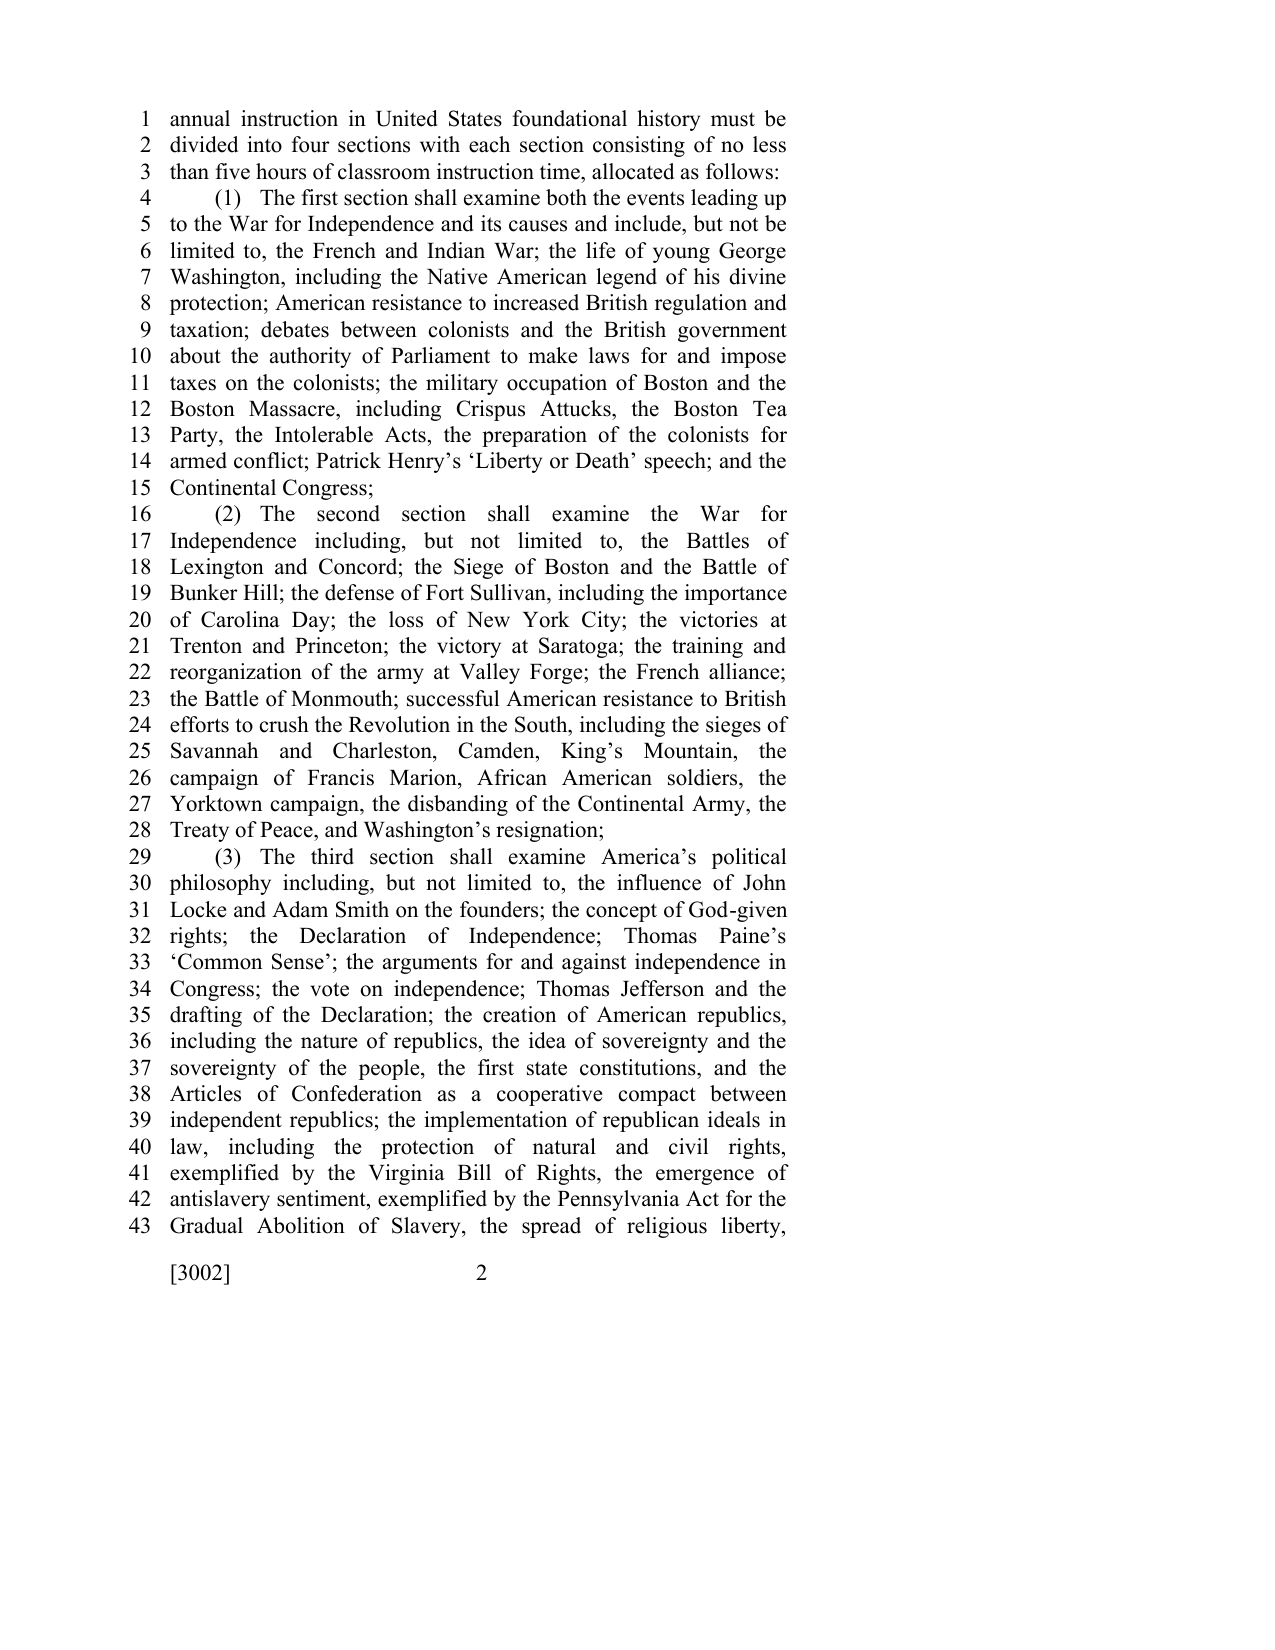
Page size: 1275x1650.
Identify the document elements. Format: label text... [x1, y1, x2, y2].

text (2) The second section shall examine the War for Independence including, but not limited to, the Battles of Lexington and Concord; the Siege of Boston and the Battle of Bunker Hill; the defense of Fort Sullivan, including the importance of Carolina Day; the loss of New York City; the victories at Trenton and Princeton; the victory at Saratoga; the training and reorganization of the army at Valley Forge; the French alliance; the Battle of Monmouth; successful American resistance to British efforts to crush the Revolution in the South, including the sieges of Savannah and Charleston, Camden, King’s Mountain, the campaign of Francis Marion, African American soldiers, the Yorktown campaign, the disbanding of the Continental Army, the Treaty of Peace, and Washington’s resignation; [169, 500, 787, 843]
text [169, 843, 787, 1238]
text (1) The first section shall examine both the events leading up to the War for Independence and its causes and include, but not be limited to, the French and Indian War; the life of young George Washington, including the Native American legend of his divine protection; American resistance to increased British regulation and taxation; debates between colonists and the British government about the authority of Parliament to make laws for and impose taxes on the colonists; the military occupation of Boston and the Boston Massacre, including Crispus Attucks, the Boston Tea Party, the Intolerable Acts, the preparation of the colonists for armed conflict; Patrick Henry’s ‘Liberty or Death’ speech; and the Continental Congress; [169, 184, 787, 500]
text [169, 105, 787, 184]
